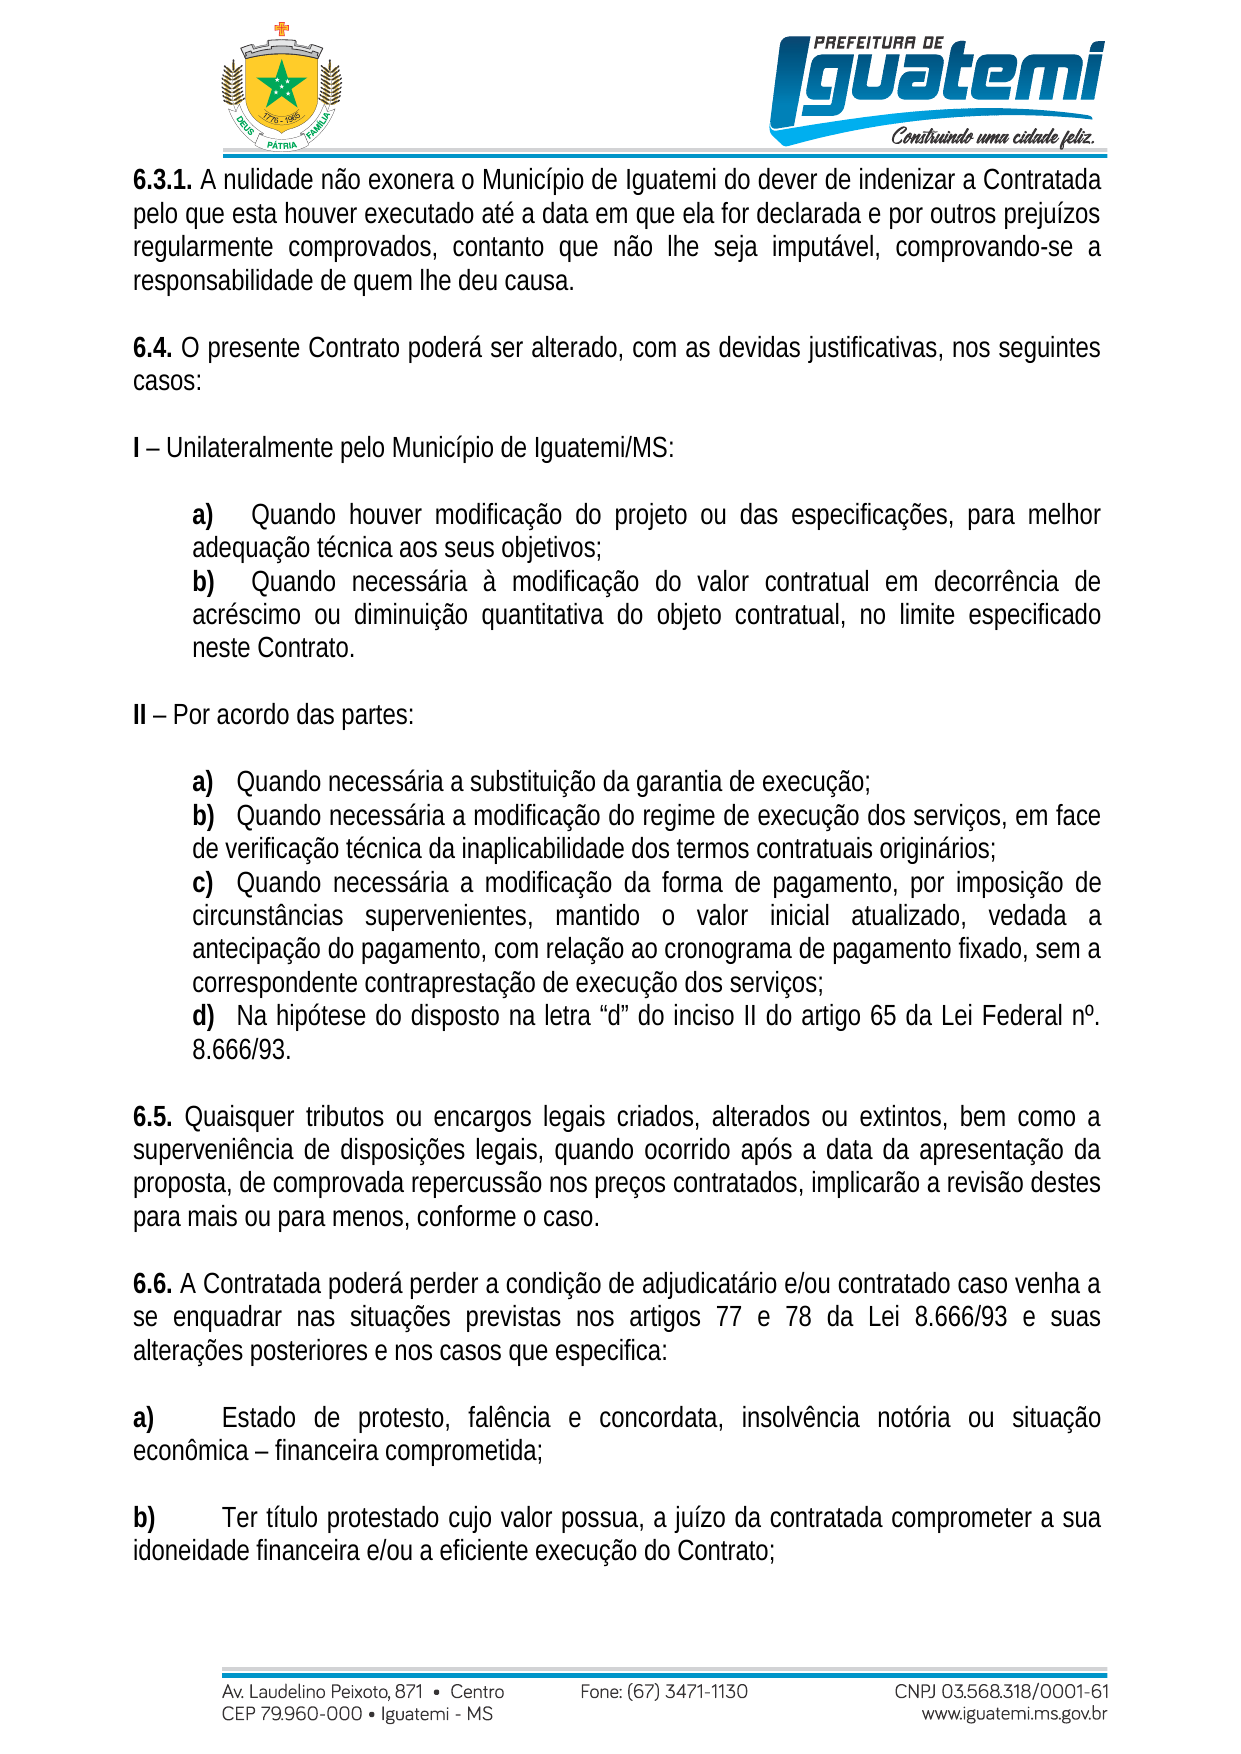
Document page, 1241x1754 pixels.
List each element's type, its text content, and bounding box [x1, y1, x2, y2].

list Ter título protestado cujo valor possua, a juízo da contratada comprometer a sua idoneidade financeira e/ou a eficiente execução do Contrato; [133, 1500, 1103, 1567]
text 6.4. O presente Contrato poderá ser alterado, com as devidas justificativas, nos seguintes casos: [133, 330, 1103, 397]
text 6.6. A Contratada poderá perder a condição de adjudicatário e/ou contratado caso venha a se enquadrar nas situações previstas nos artigos 77 e 78 da Lei 8.666/93 e suas alterações posteriores e nos casos que especifica: [133, 1266, 1103, 1366]
list Quando necessária a modificação da forma de pagamento, por imposição de circunstâncias supervenientes, mantido o valor inicial atualizado, vedada a antecipação do pagamento, com relação ao cronograma de pagamento fixado, sem a correspondente contraprestação de execução dos serviços; [192, 865, 1103, 998]
text 6.5. Quaisquer tributos ou encargos legais criados, alterados ou extintos, bem como a superveniência de disposições legais, quando ocorrido após a data da apresentação da proposta, de comprovada repercussão nos preços contratados, implicarão a revisão destes para mais ou para menos, conforme o caso. [133, 1099, 1103, 1232]
list Quando necessária a substituição da garantia de execução; [192, 764, 1103, 798]
text d) Na hipótese do disposto na letra “d” do inciso II do artigo 65 da Lei Federal nº. 8.666/93. [192, 998, 1103, 1065]
list Quando necessária a modificação do regime de execução dos serviços, em face de verificação técnica da inaplicabilidade dos termos contratuais originários; [192, 798, 1103, 865]
list Quando necessária à modificação do valor contratual em decorrência de acréscimo ou diminuição quantitativa do objeto contratual, no limite especificado neste Contrato. [192, 564, 1103, 664]
text 6.3.1. A nulidade não exonera o Município de Iguatemi do dever de indenizar a Contratada pelo que esta houver executado até a data em que ela for declarada e por outros prejuízos regularmente comprovados, contanto que não lhe seja imputável, comprovando-se a responsabilidade de quem lhe deu causa. [133, 162, 1103, 296]
text II – Por acordo das partes: [133, 697, 1103, 731]
text I – Unilateralmente pelo Município de Iguatemi/MS: [133, 430, 1103, 463]
list Quando houver modificação do projeto ou das especificações, para melhor adequação técnica aos seus objetivos; [192, 497, 1103, 564]
list Estado de protesto, falência e concordata, insolvência notória ou situação econômica – financeira comprometida; [133, 1400, 1103, 1467]
